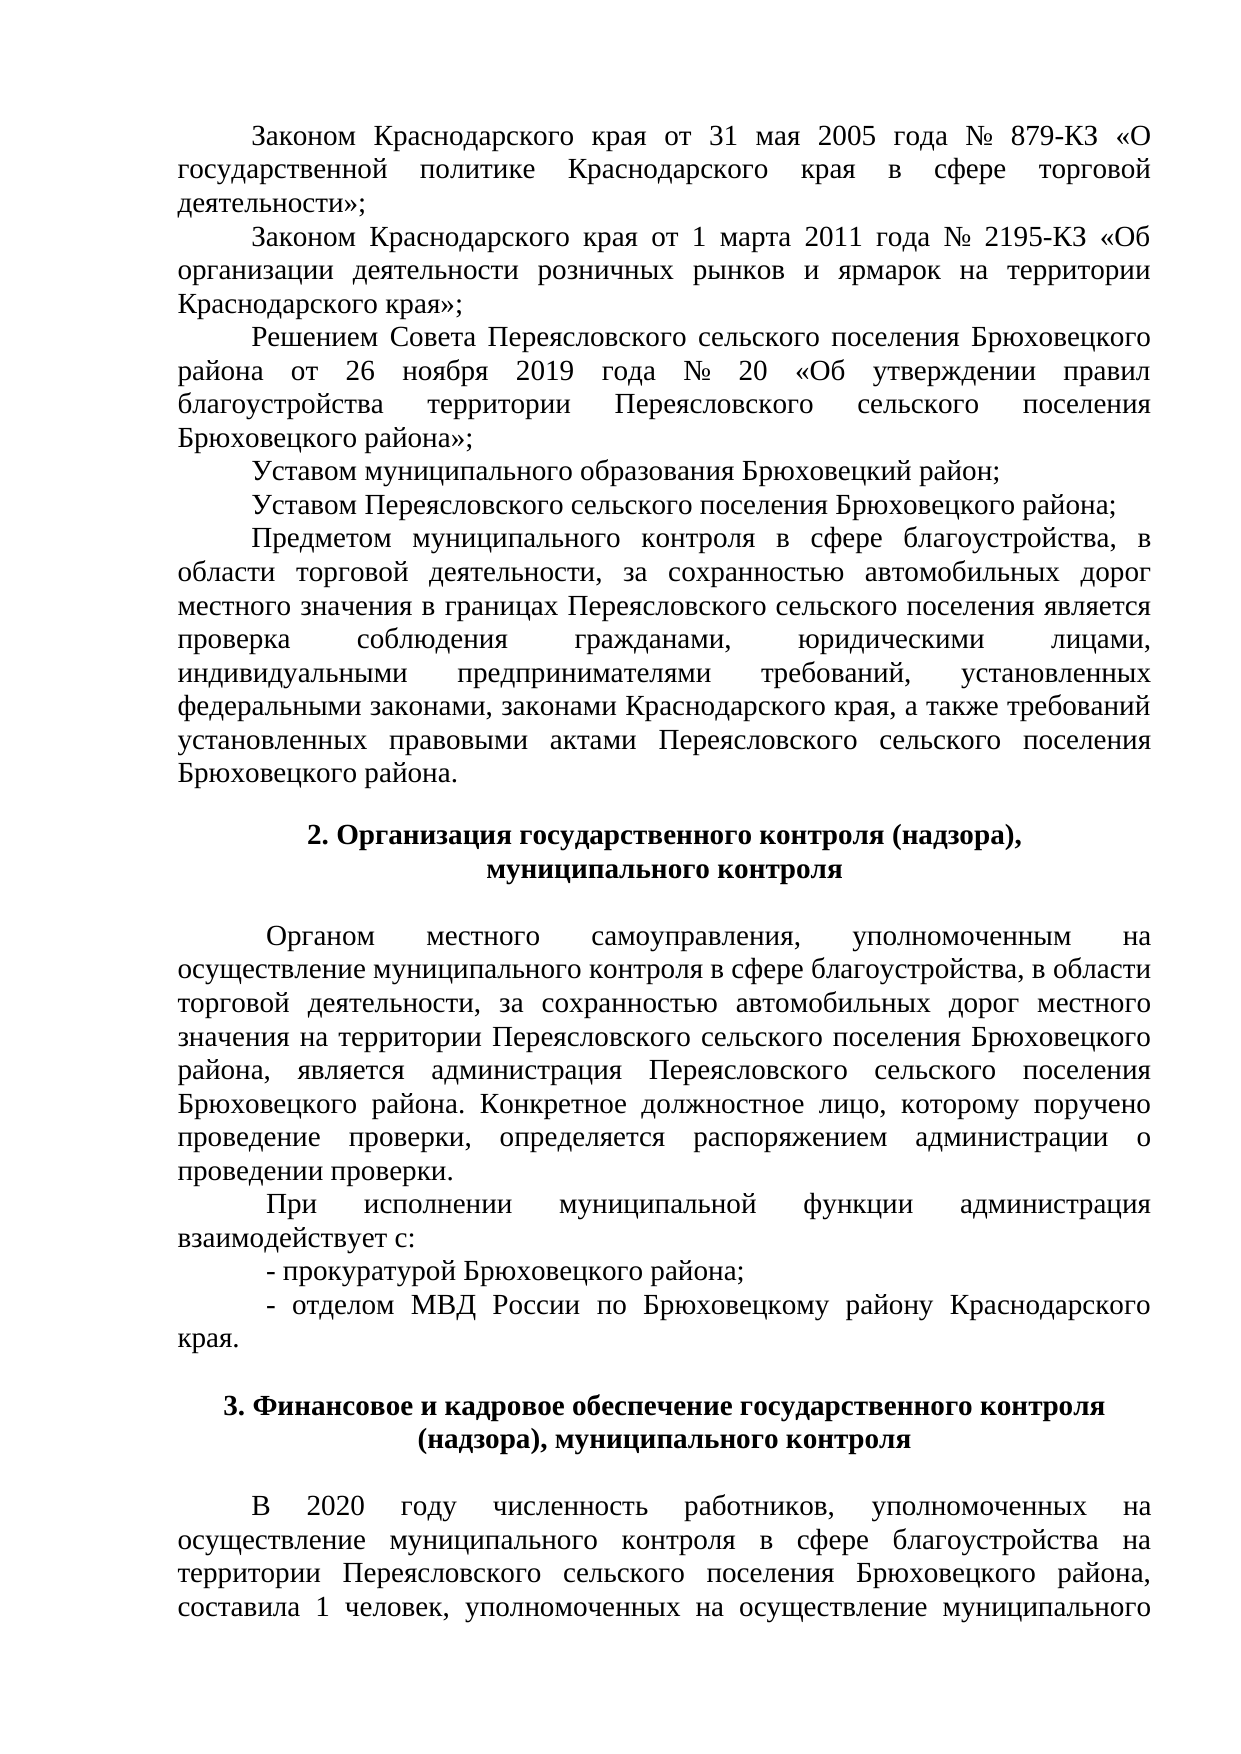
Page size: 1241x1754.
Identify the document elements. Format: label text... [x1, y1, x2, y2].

text Законом Краснодарского края от 31 мая 2005 года № 879-КЗ «О государственной политике Краснодарского края в сфере торговой деятельности»; [177, 118, 1152, 219]
text Законом Краснодарского края от 1 марта 2011 года № 2195-КЗ «Об организации деятельности розничных рынков и ярмарок на территории Краснодарского края»; [177, 219, 1152, 319]
text - отделом МВД России по Брюховецкому району Краснодарского края. [177, 1287, 1152, 1354]
text муниципального контроля [177, 851, 1152, 884]
text 2. Организация государственного контроля (надзора), [177, 789, 1152, 851]
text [177, 1488, 1152, 1622]
text 3. Финансовое и кадровое обеспечение государственного контроля (надзора), муниципального контроля [177, 1388, 1152, 1455]
text Предметом муниципального контроля в сфере благоустройства, в области торговой деятельности, за сохранностью автомобильных дорог местного значения в границах Переясловского сельского поселения является проверка соблюдения гражданами, юридическими лицами, индивидуальными предпринимателями требований, установленных федеральными законами, законами Краснодарского края, а также требований установленных правовыми актами Переясловского сельского поселения Брюховецкого района. [177, 521, 1152, 789]
text Уставом муниципального образования Брюховецкий район; [177, 453, 1152, 487]
text - прокуратурой Брюховецкого района; [266, 1253, 1152, 1287]
text Органом местного самоуправления, уполномоченным на осуществление муниципального контроля в сфере благоустройства, в области торговой деятельности, за сохранностью автомобильных дорог местного значения на территории Переясловского сельского поселения Брюховецкого района, является администрация Переясловского сельского поселения Брюховецкого района. Конкретное должностное лицо, которому поручено проведение проверки, определяется распоряжением администрации о проведении проверки. [177, 918, 1152, 1186]
text Уставом Переясловского сельского поселения Брюховецкого района; [177, 487, 1152, 521]
text Решением Совета Переясловского сельского поселения Брюховецкого района от 26 ноября 2019 года № 20 «Об утверждении правил благоустройства территории Переясловского сельского поселения Брюховецкого района»; [177, 319, 1152, 453]
text При исполнении муниципальной функции администрация взаимодействует с: [177, 1186, 1152, 1253]
